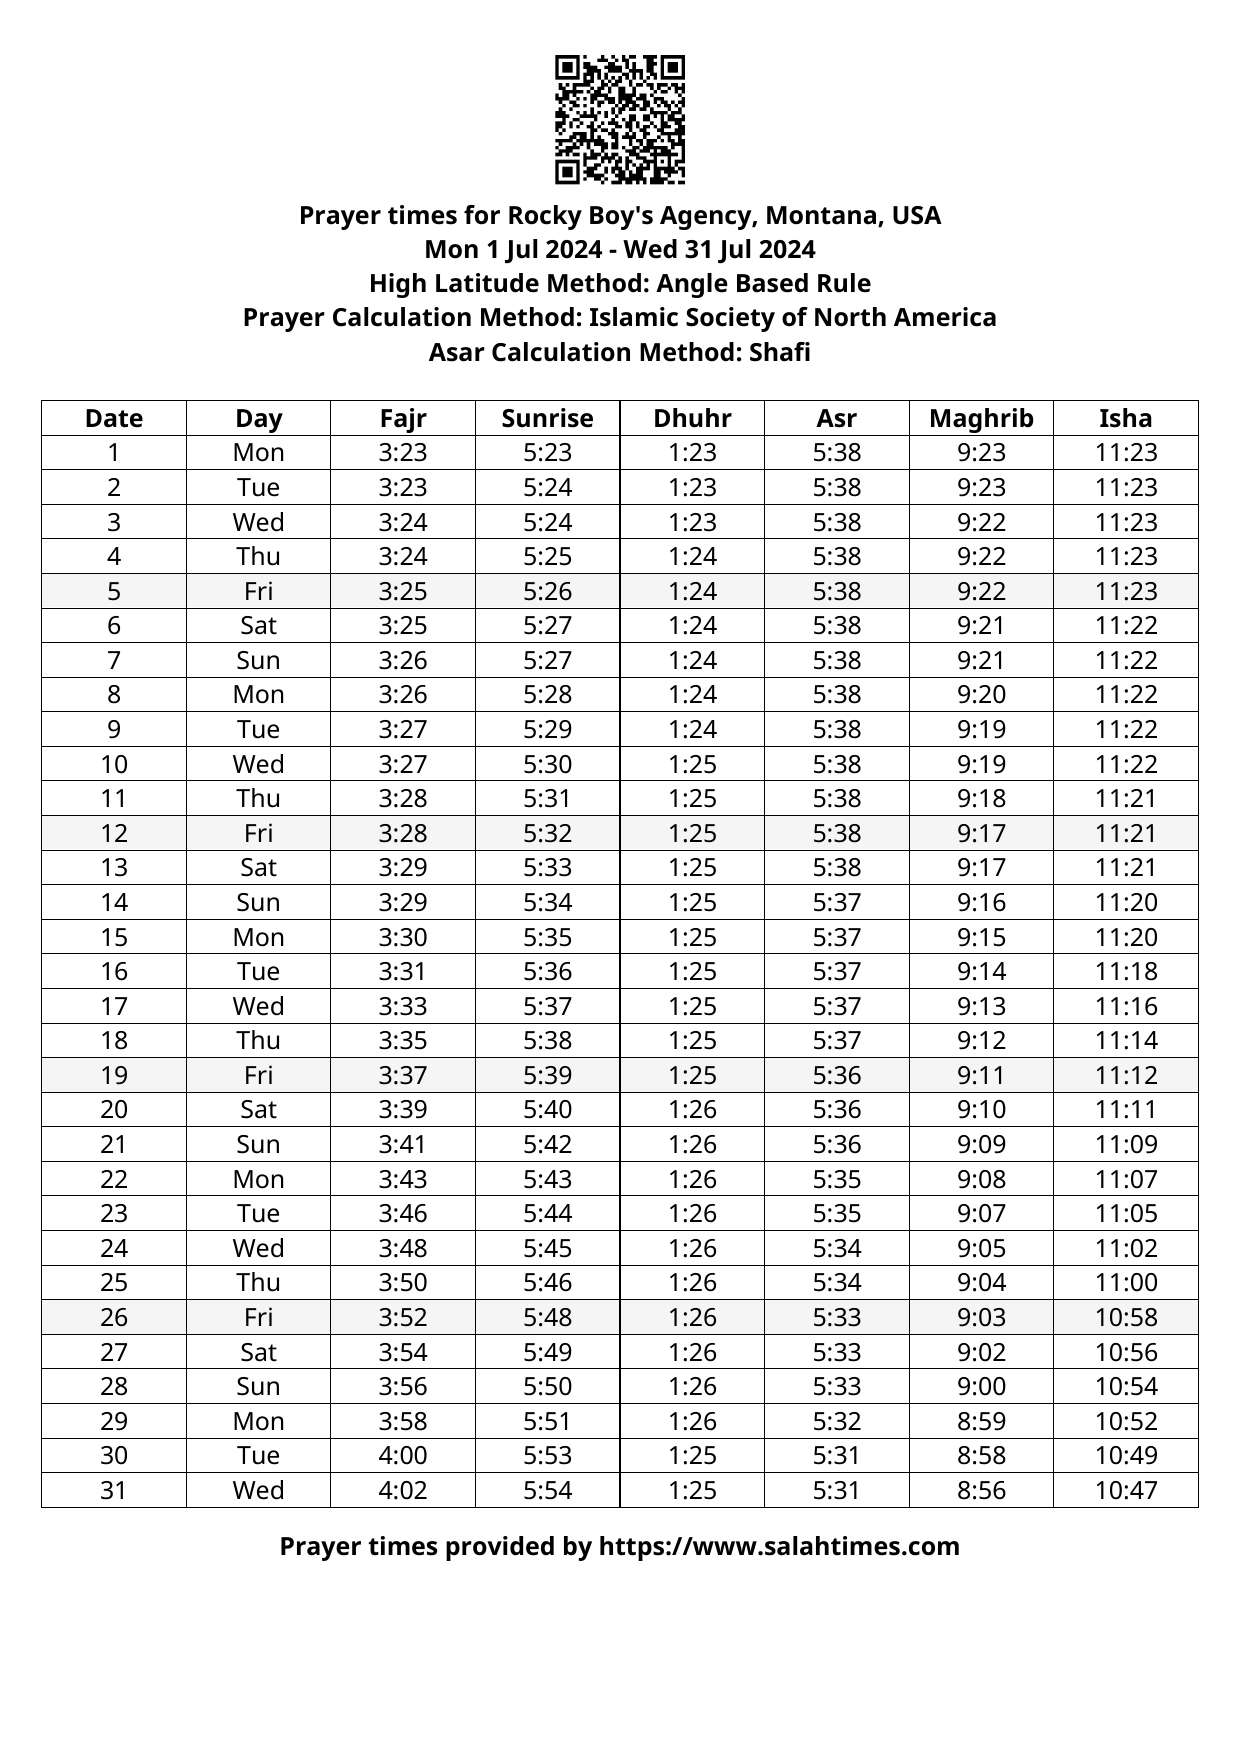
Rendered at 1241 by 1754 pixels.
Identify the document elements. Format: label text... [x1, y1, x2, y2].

table_cell 5:38 [765, 851, 909, 884]
table_cell 3:41 [331, 1127, 475, 1161]
table_cell Thu [187, 1266, 330, 1299]
table_cell 15 [42, 920, 186, 953]
table_cell 4:00 [331, 1439, 475, 1472]
table_cell 27 [42, 1335, 186, 1368]
table_cell 11:23 [1054, 505, 1198, 538]
table_cell Fri [187, 1058, 330, 1092]
table_cell 5:42 [476, 1127, 619, 1161]
table_cell 3:28 [331, 816, 475, 849]
table_cell 3:27 [331, 747, 475, 780]
table_cell 14 [42, 885, 186, 919]
table_cell 5:31 [476, 781, 619, 815]
table_cell 26 [42, 1300, 186, 1334]
table_cell Tue [187, 470, 330, 504]
table_cell 5:35 [765, 1196, 909, 1230]
table_cell 9:17 [910, 851, 1053, 884]
table_cell 1:25 [621, 1058, 764, 1092]
table_cell 9:17 [910, 816, 1053, 849]
table_cell Fri [187, 574, 330, 607]
table_cell 9:12 [910, 1024, 1053, 1057]
table_cell 9:07 [910, 1196, 1053, 1230]
table_cell Tue [187, 954, 330, 988]
table_cell 5:45 [476, 1231, 619, 1264]
table_cell 9:14 [910, 954, 1053, 988]
table_cell 11:20 [1054, 920, 1198, 953]
table_cell 1:25 [621, 1473, 764, 1507]
table_cell 1:23 [621, 470, 764, 504]
table_cell 5:38 [476, 1024, 619, 1057]
table_cell 3:46 [331, 1196, 475, 1230]
table_cell 1:24 [621, 678, 764, 711]
text Prayer times provided by https://www.salahtimes.com [42, 1528, 1198, 1563]
table_cell 8 [42, 678, 186, 711]
table_cell 5:38 [765, 678, 909, 711]
table_cell Tue [187, 712, 330, 746]
table_cell 1:24 [621, 539, 764, 573]
table_cell 6 [42, 609, 186, 642]
table_cell 1:23 [621, 436, 764, 469]
table_cell 1:25 [621, 954, 764, 988]
table_cell 11:11 [1054, 1093, 1198, 1126]
table_header Sunrise [476, 401, 619, 434]
table_cell 5:40 [476, 1093, 619, 1126]
table_cell 11:23 [1054, 574, 1198, 607]
table_cell 1:26 [621, 1127, 764, 1161]
table_cell 11:00 [1054, 1266, 1198, 1299]
table_cell 1:25 [621, 920, 764, 953]
table_cell 8:56 [910, 1473, 1053, 1507]
table_cell 9:05 [910, 1231, 1053, 1264]
table_cell 5:36 [765, 1058, 909, 1092]
table_cell 5:38 [765, 643, 909, 677]
table_cell 9:03 [910, 1300, 1053, 1334]
table_cell 9:16 [910, 885, 1053, 919]
table_cell 5:36 [476, 954, 619, 988]
table_cell 31 [42, 1473, 186, 1507]
table_cell 1:24 [621, 712, 764, 746]
table_cell 3:39 [331, 1093, 475, 1126]
table_cell 5:38 [765, 781, 909, 815]
table_cell 4 [42, 539, 186, 573]
table_cell 1:25 [621, 1439, 764, 1472]
table_cell 5:37 [765, 989, 909, 1022]
table_cell 30 [42, 1439, 186, 1472]
table_cell Fri [187, 816, 330, 849]
table_cell 29 [42, 1404, 186, 1437]
table_cell 3:58 [331, 1404, 475, 1437]
text Mon 1 Jul 2024 - Wed 31 Jul 2024 [42, 232, 1198, 266]
table_cell 9:18 [910, 781, 1053, 815]
table_cell 11:22 [1054, 609, 1198, 642]
table_header Fajr [331, 401, 475, 434]
table_cell 5:46 [476, 1266, 619, 1299]
table_cell 5:28 [476, 678, 619, 711]
table_cell 17 [42, 989, 186, 1022]
picture [542, 41, 699, 198]
table_cell 3:54 [331, 1335, 475, 1368]
table_cell 5:32 [765, 1404, 909, 1437]
table_cell Mon [187, 436, 330, 469]
table_cell 5:37 [765, 885, 909, 919]
table_cell 28 [42, 1369, 186, 1403]
table_cell 5:48 [476, 1300, 619, 1334]
table_cell 1:26 [621, 1196, 764, 1230]
table_cell 5:54 [476, 1473, 619, 1507]
table_cell 3 [42, 505, 186, 538]
table_cell 5:34 [476, 885, 619, 919]
table_cell 3:27 [331, 712, 475, 746]
table_cell 5:35 [765, 1162, 909, 1195]
table_cell 9:20 [910, 678, 1053, 711]
table_cell 11:23 [1054, 470, 1198, 504]
table_cell 19 [42, 1058, 186, 1092]
table_header Dhuhr [621, 401, 764, 434]
table_cell 5:36 [765, 1127, 909, 1161]
table_cell 9:19 [910, 747, 1053, 780]
text High Latitude Method: Angle Based Rule [42, 266, 1198, 300]
table_cell 11:02 [1054, 1231, 1198, 1264]
table_cell 5:39 [476, 1058, 619, 1092]
table_cell 1:26 [621, 1335, 764, 1368]
table_cell 11:12 [1054, 1058, 1198, 1092]
table_cell 11:14 [1054, 1024, 1198, 1057]
table_cell 1:25 [621, 1024, 764, 1057]
table_cell 1:25 [621, 781, 764, 815]
table_cell 23 [42, 1196, 186, 1230]
table_cell 9:10 [910, 1093, 1053, 1126]
table_cell 1:24 [621, 643, 764, 677]
table_cell 24 [42, 1231, 186, 1264]
table_cell 5:38 [765, 712, 909, 746]
table_cell Sun [187, 1369, 330, 1403]
table_cell 5:33 [765, 1335, 909, 1368]
table_header Isha [1054, 401, 1198, 434]
table_cell Thu [187, 1024, 330, 1057]
table_cell 1 [42, 436, 186, 469]
text Prayer times for Rocky Boy's Agency, Montana, USA [42, 198, 1198, 232]
table_cell 5:38 [765, 470, 909, 504]
table_cell Sat [187, 1093, 330, 1126]
table_cell 1:24 [621, 609, 764, 642]
table_cell 9:22 [910, 539, 1053, 573]
table_cell 1:24 [621, 574, 764, 607]
table_cell 3:28 [331, 781, 475, 815]
table_cell 11:22 [1054, 643, 1198, 677]
table_cell 9 [42, 712, 186, 746]
table_cell 10:49 [1054, 1439, 1198, 1472]
table_cell 3:30 [331, 920, 475, 953]
table_cell 3:33 [331, 989, 475, 1022]
table_cell Sat [187, 1335, 330, 1368]
table_cell 9:21 [910, 643, 1053, 677]
table_cell 5:23 [476, 436, 619, 469]
table_cell 5:38 [765, 609, 909, 642]
table_cell 3:48 [331, 1231, 475, 1264]
table_cell 3:26 [331, 678, 475, 711]
table_cell 7 [42, 643, 186, 677]
table_cell Sun [187, 1127, 330, 1161]
table_cell 8:58 [910, 1439, 1053, 1472]
table_cell 3:29 [331, 851, 475, 884]
table_cell 5:38 [765, 539, 909, 573]
table_cell 11:16 [1054, 989, 1198, 1022]
table_cell 1:25 [621, 816, 764, 849]
table_cell 5:33 [765, 1369, 909, 1403]
table_cell 11:09 [1054, 1127, 1198, 1161]
table_cell 5:43 [476, 1162, 619, 1195]
table_cell Fri [187, 1300, 330, 1334]
table_cell 10 [42, 747, 186, 780]
table_cell Mon [187, 678, 330, 711]
table_cell 3:56 [331, 1369, 475, 1403]
table_cell 11:21 [1054, 851, 1198, 884]
table_cell 11:21 [1054, 781, 1198, 815]
table_cell 3:52 [331, 1300, 475, 1334]
table_cell Sun [187, 643, 330, 677]
table_cell 5:38 [765, 816, 909, 849]
table_cell 1:26 [621, 1162, 764, 1195]
table_cell 11:18 [1054, 954, 1198, 988]
table_cell 16 [42, 954, 186, 988]
table_cell 20 [42, 1093, 186, 1126]
table_cell 1:23 [621, 505, 764, 538]
table_cell Wed [187, 1231, 330, 1264]
table_cell 3:24 [331, 539, 475, 573]
table_cell 5:33 [476, 851, 619, 884]
table_cell 11:22 [1054, 747, 1198, 780]
table_cell 9:23 [910, 436, 1053, 469]
table_cell 9:09 [910, 1127, 1053, 1161]
table_cell 9:22 [910, 505, 1053, 538]
table_cell 3:35 [331, 1024, 475, 1057]
table_cell 5:53 [476, 1439, 619, 1472]
table_header Day [187, 401, 330, 434]
table_cell Thu [187, 781, 330, 815]
table_header Date [42, 401, 186, 434]
table_cell 5:35 [476, 920, 619, 953]
table_cell 1:25 [621, 851, 764, 884]
table_cell 11:23 [1054, 436, 1198, 469]
text Prayer Calculation Method: Islamic Society of North America [42, 300, 1198, 334]
table_cell 5:37 [476, 989, 619, 1022]
table_cell 11:20 [1054, 885, 1198, 919]
table_cell Wed [187, 989, 330, 1022]
table_cell Tue [187, 1439, 330, 1472]
table_cell 11:22 [1054, 712, 1198, 746]
table_cell 5:24 [476, 470, 619, 504]
table_cell 5:44 [476, 1196, 619, 1230]
table_cell 10:56 [1054, 1335, 1198, 1368]
table_cell Wed [187, 505, 330, 538]
table_cell 11:23 [1054, 539, 1198, 573]
table_cell 12 [42, 816, 186, 849]
table_cell 10:54 [1054, 1369, 1198, 1403]
table_cell 3:25 [331, 574, 475, 607]
table_cell 9:13 [910, 989, 1053, 1022]
table_cell 5:27 [476, 643, 619, 677]
table_cell 5:37 [765, 1024, 909, 1057]
table_cell 9:02 [910, 1335, 1053, 1368]
table_cell Sat [187, 851, 330, 884]
table_header Maghrib [910, 401, 1053, 434]
table_cell Wed [187, 747, 330, 780]
table_cell 11 [42, 781, 186, 815]
table_cell 1:26 [621, 1300, 764, 1334]
table_cell 3:26 [331, 643, 475, 677]
table_cell 22 [42, 1162, 186, 1195]
table_cell 3:43 [331, 1162, 475, 1195]
table_cell 9:23 [910, 470, 1053, 504]
table_cell 5:49 [476, 1335, 619, 1368]
table_cell 5:27 [476, 609, 619, 642]
table_cell 5:34 [765, 1231, 909, 1264]
table_header Asr [765, 401, 909, 434]
table_cell 5:36 [765, 1093, 909, 1126]
table_cell 1:26 [621, 1369, 764, 1403]
table_cell 11:21 [1054, 816, 1198, 849]
table_cell 1:26 [621, 1404, 764, 1437]
table_cell 9:00 [910, 1369, 1053, 1403]
table_cell 13 [42, 851, 186, 884]
table_cell 5:34 [765, 1266, 909, 1299]
table_cell 4:02 [331, 1473, 475, 1507]
table_cell 10:47 [1054, 1473, 1198, 1507]
table_cell Mon [187, 1404, 330, 1437]
table_cell 5:38 [765, 436, 909, 469]
table_cell 9:04 [910, 1266, 1053, 1299]
table_cell 11:07 [1054, 1162, 1198, 1195]
table_cell 9:15 [910, 920, 1053, 953]
table_cell 11:05 [1054, 1196, 1198, 1230]
text Asar Calculation Method: Shafi [42, 334, 1198, 368]
table_cell 5:50 [476, 1369, 619, 1403]
table_cell Tue [187, 1196, 330, 1230]
table_cell 5:37 [765, 920, 909, 953]
table_cell Mon [187, 920, 330, 953]
table_cell 9:22 [910, 574, 1053, 607]
table_cell 1:25 [621, 989, 764, 1022]
table_cell 9:08 [910, 1162, 1053, 1195]
table_cell Sat [187, 609, 330, 642]
table_cell 5:51 [476, 1404, 619, 1437]
table_cell 18 [42, 1024, 186, 1057]
table_cell 5:32 [476, 816, 619, 849]
table_cell 11:22 [1054, 678, 1198, 711]
table_cell 5:31 [765, 1473, 909, 1507]
table_cell 2 [42, 470, 186, 504]
table_cell 1:26 [621, 1093, 764, 1126]
table_cell 5:26 [476, 574, 619, 607]
table_cell 8:59 [910, 1404, 1053, 1437]
table_cell 5:30 [476, 747, 619, 780]
table_cell Sun [187, 885, 330, 919]
table_cell 5:38 [765, 747, 909, 780]
table_cell 25 [42, 1266, 186, 1299]
table_cell 5:33 [765, 1300, 909, 1334]
table_cell 3:50 [331, 1266, 475, 1299]
table_cell 1:26 [621, 1266, 764, 1299]
table_cell 9:19 [910, 712, 1053, 746]
table_cell 3:23 [331, 436, 475, 469]
table_cell 5:25 [476, 539, 619, 573]
table_cell 3:37 [331, 1058, 475, 1092]
table_cell 10:52 [1054, 1404, 1198, 1437]
table_cell 5:37 [765, 954, 909, 988]
table_cell Wed [187, 1473, 330, 1507]
table_cell 9:21 [910, 609, 1053, 642]
table_cell Mon [187, 1162, 330, 1195]
table_cell 3:29 [331, 885, 475, 919]
table_cell 3:24 [331, 505, 475, 538]
table_cell 9:11 [910, 1058, 1053, 1092]
table_cell 1:25 [621, 747, 764, 780]
table_cell 3:31 [331, 954, 475, 988]
table_cell Thu [187, 539, 330, 573]
table_cell 5:38 [765, 574, 909, 607]
table_cell 5:31 [765, 1439, 909, 1472]
table_cell 1:25 [621, 885, 764, 919]
table_cell 5:38 [765, 505, 909, 538]
table_cell 5 [42, 574, 186, 607]
table_cell 5:24 [476, 505, 619, 538]
table_cell 10:58 [1054, 1300, 1198, 1334]
table_cell 21 [42, 1127, 186, 1161]
table_cell 3:25 [331, 609, 475, 642]
table_cell 3:23 [331, 470, 475, 504]
table_cell 1:26 [621, 1231, 764, 1264]
table_cell 5:29 [476, 712, 619, 746]
